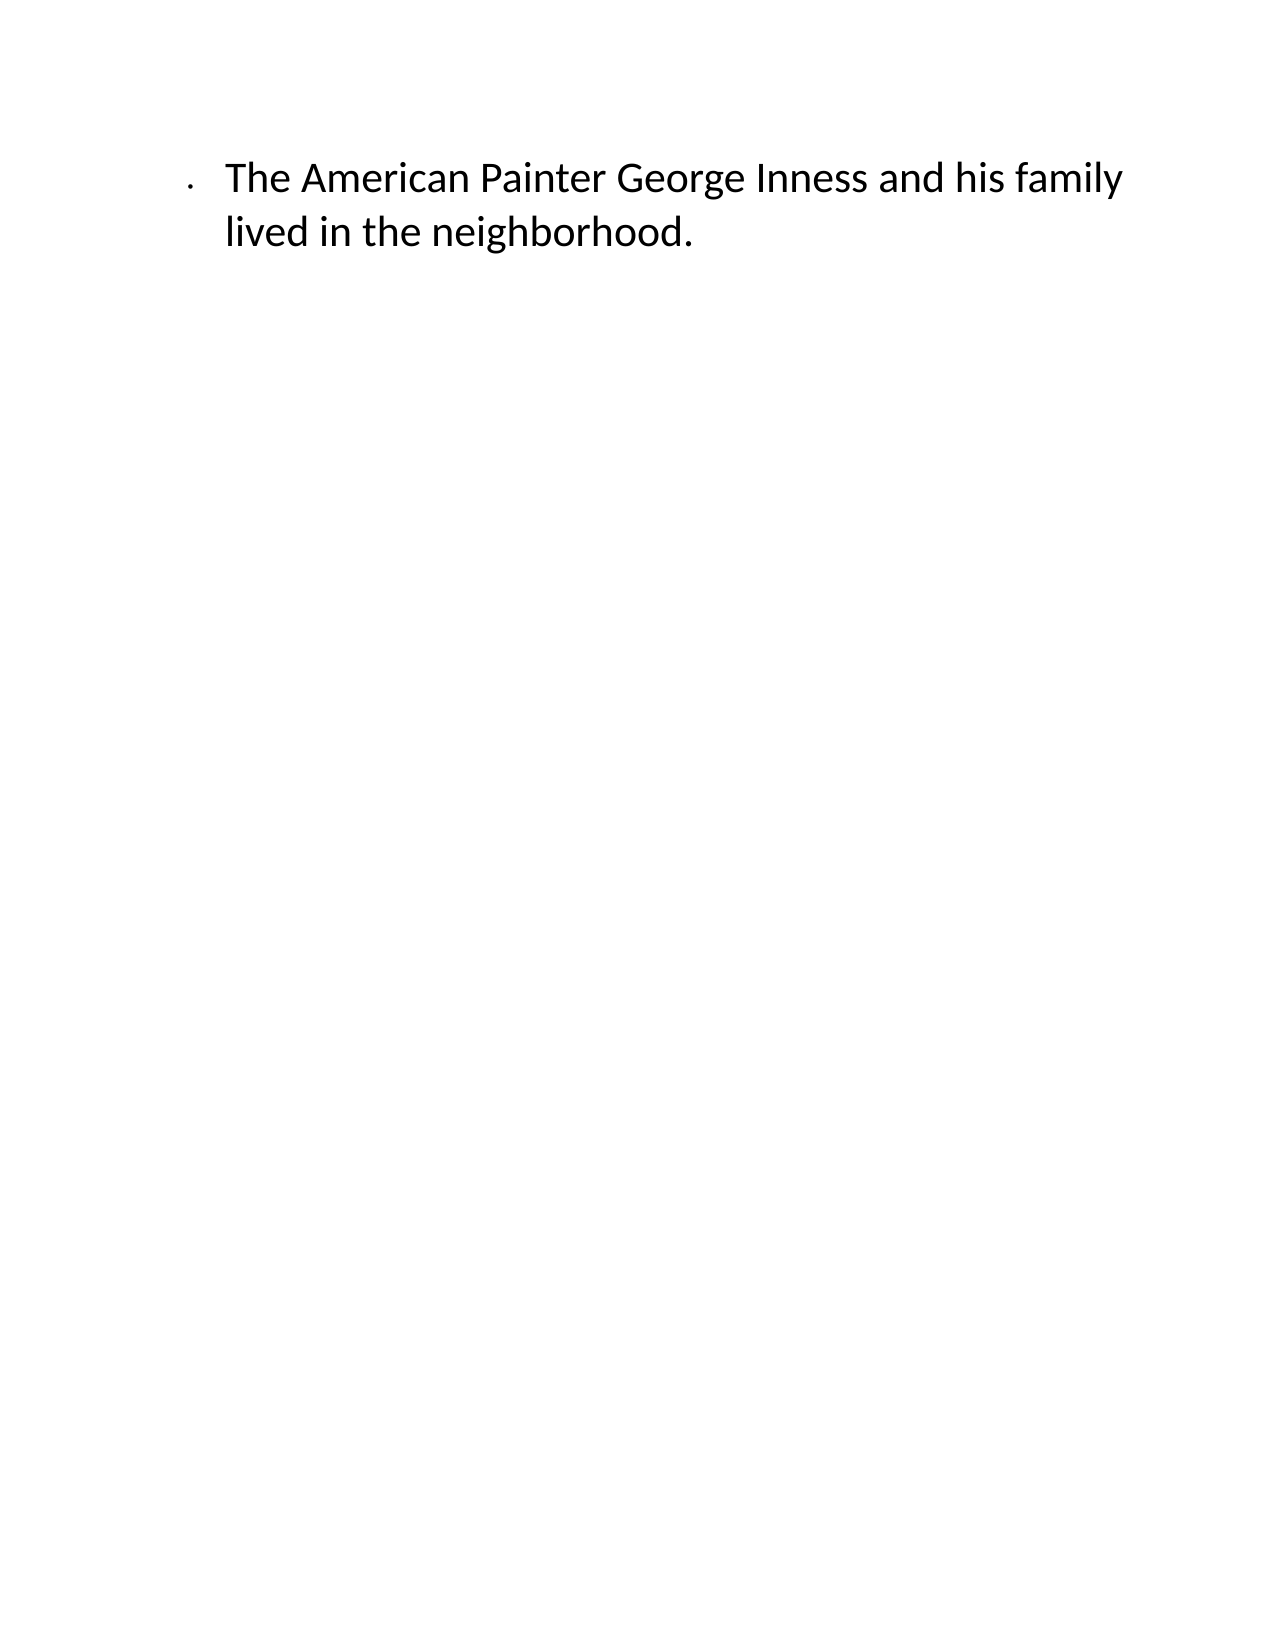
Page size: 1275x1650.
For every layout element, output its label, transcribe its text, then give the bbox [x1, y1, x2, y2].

list The American Painter George Inness and his family lived in the neighborhood. [187, 150, 1125, 257]
